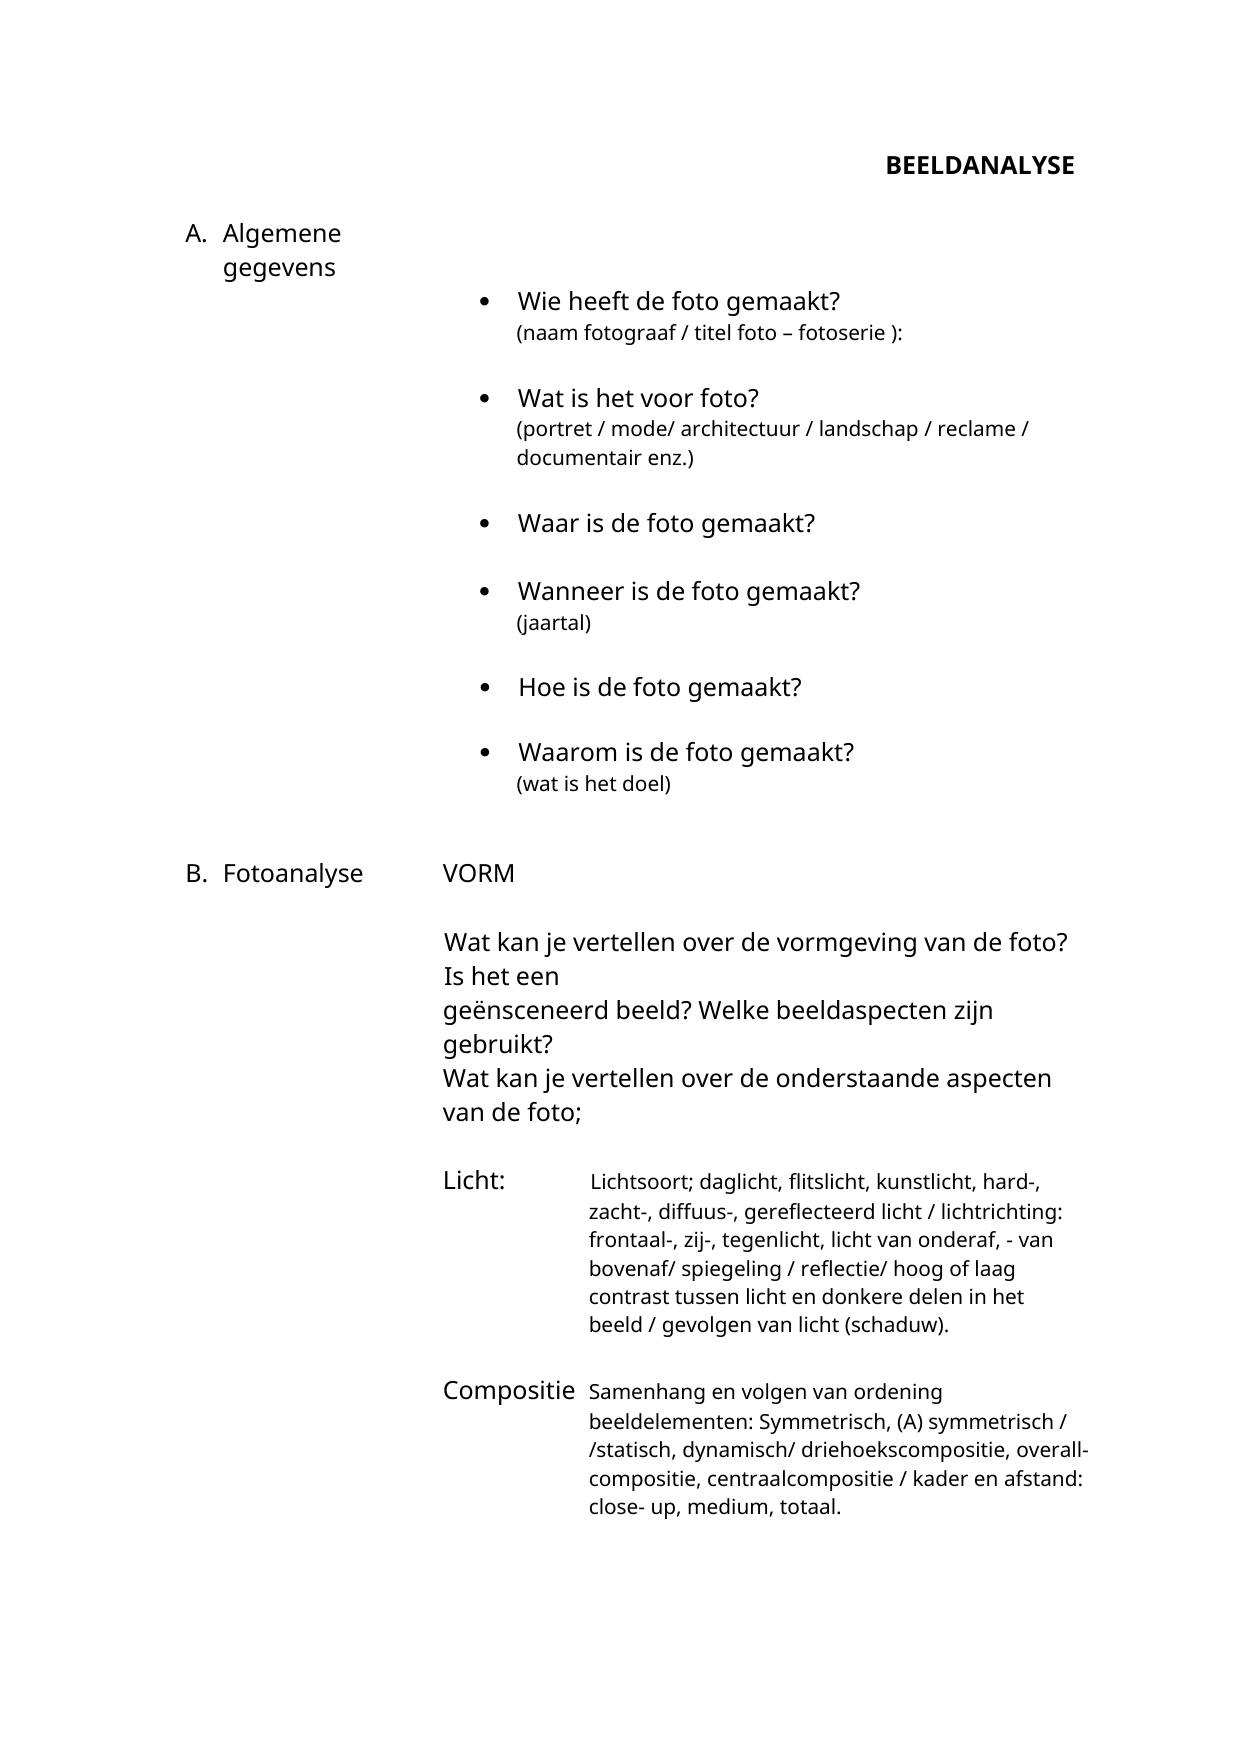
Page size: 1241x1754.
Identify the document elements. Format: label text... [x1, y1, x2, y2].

text (portret / mode/ architectuur / landschap / reclame / documentair enz.) [516, 414, 1093, 471]
text (jaartal) [148, 608, 1093, 636]
list Fotoanalyse VORM [185, 856, 1093, 890]
list Wanneer is de foto gemaakt? [480, 573, 1093, 608]
text geënsceneerd beeld? Welke beeldaspecten zijn gebruikt? [443, 992, 1093, 1061]
list Wat is het voor foto? [480, 380, 1093, 414]
list Algemene [185, 216, 1093, 250]
text (wat is het doel) [148, 769, 1093, 797]
text BEELDANALYSE [885, 148, 1093, 182]
text (naam fotograaf / titel foto – fotoserie ): [148, 318, 1093, 346]
text Licht: Lichtsoort; daglicht, flitslicht, kunstlicht, hard-, zacht-, diffuus-, gereflecteerd licht / lichtrichting: frontaal-, zij-, tegenlicht, licht van onderaf, - van bovenaf/ spiegeling / reflectie/ hoog of laag contrast tussen licht en donkere delen in het beeld / gevolgen van licht (schaduw). [443, 1163, 1093, 1339]
list Waarom is de foto gemaakt? [481, 735, 1093, 769]
list gegevens [223, 250, 1093, 284]
list Hoe is de foto gemaakt? [481, 670, 1093, 704]
text Compositie Samenhang en volgen van ordening beeldelementen: Symmetrisch, (A) symmetrisch / /statisch, dynamisch/ driehoekscompositie, overall- compositie, centraalcompositie / kader en afstand: close- up, medium, totaal. [443, 1373, 1093, 1521]
list Wat kan je vertellen over de vormgeving van de foto? Is het een [444, 924, 1093, 992]
text Wat kan je vertellen over de onderstaande aspecten van de foto; [443, 1061, 1093, 1129]
list Waar is de foto gemaakt? [480, 505, 1093, 539]
list Wie heeft de foto gemaakt? [480, 284, 1093, 318]
